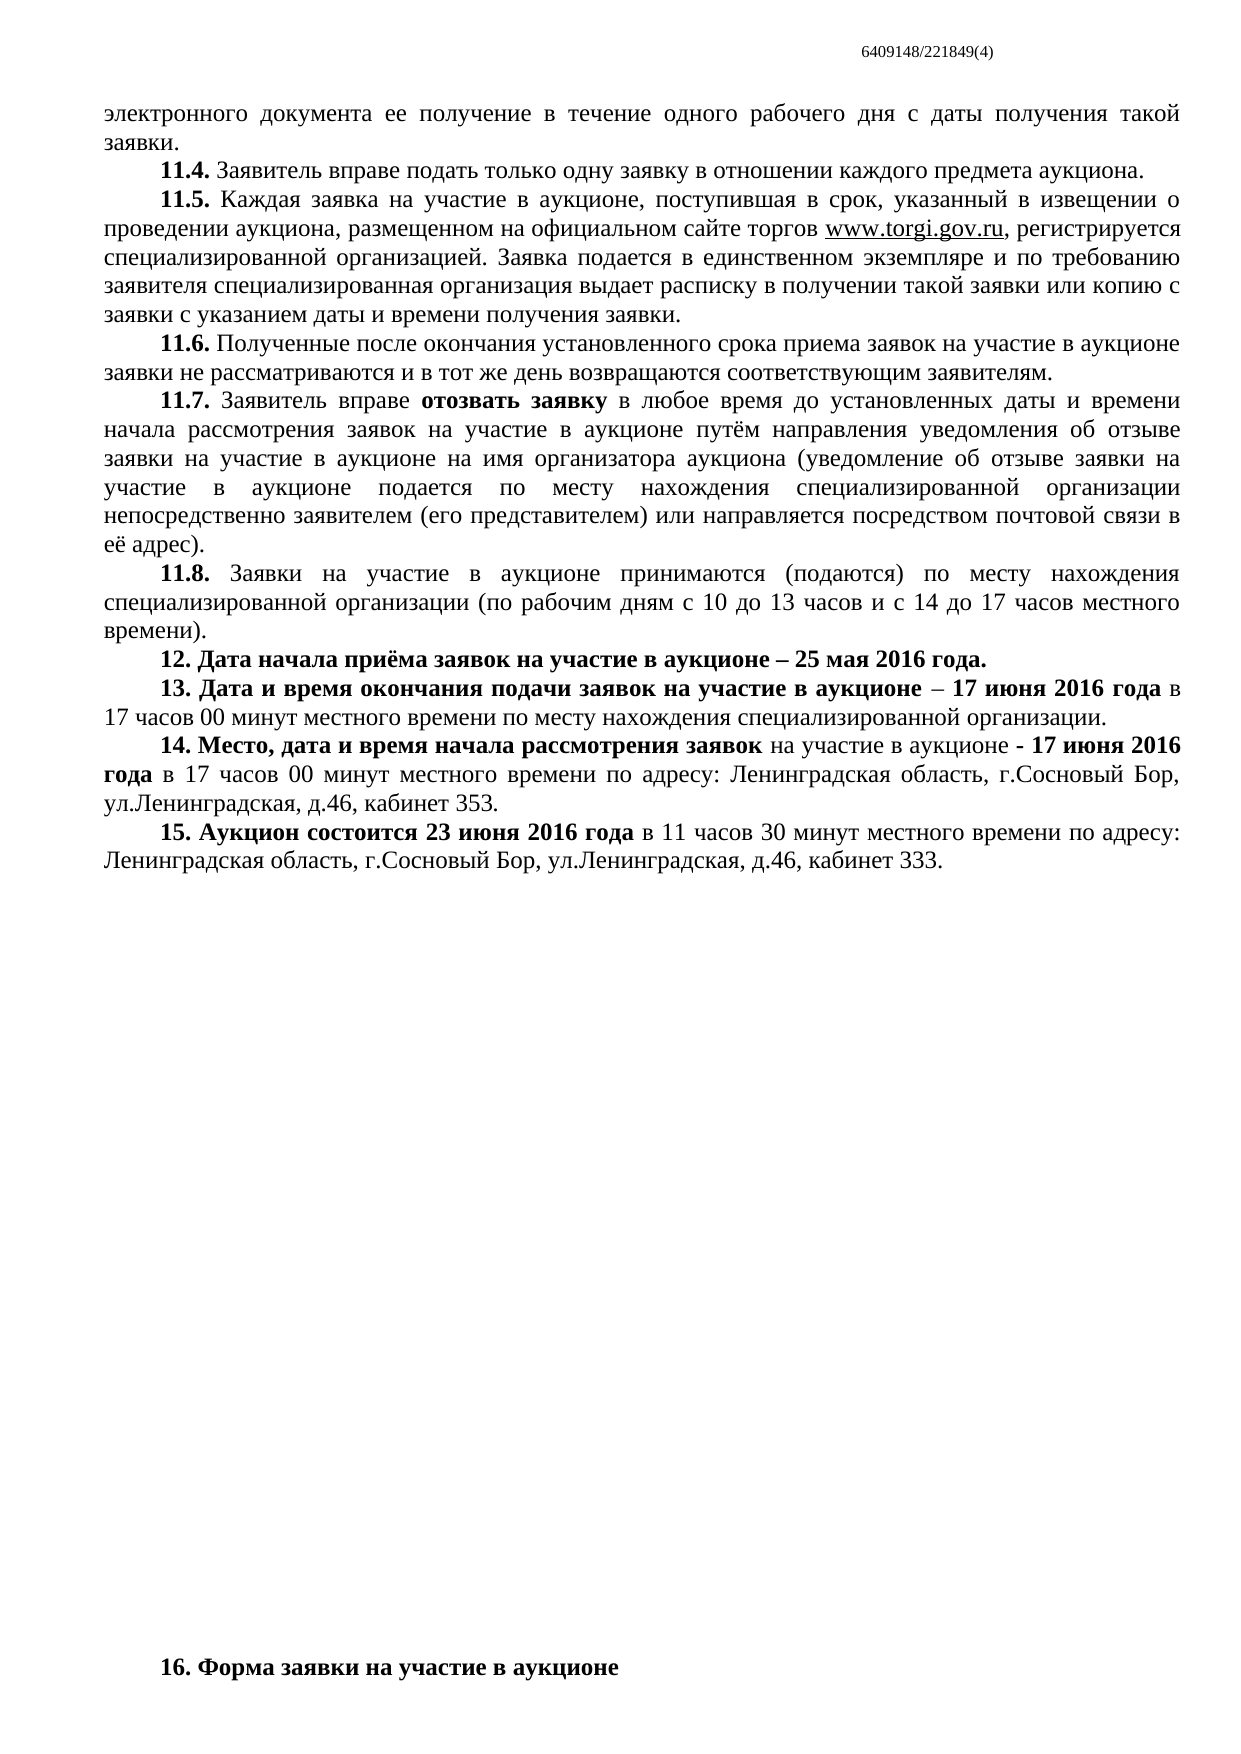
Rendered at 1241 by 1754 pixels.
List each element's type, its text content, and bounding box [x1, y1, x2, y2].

text 11.5. Каждая заявка на участие в аукционе, поступившая в срок, указанный в извещении о проведении аукциона, размещенном на официальном сайте торгов www.torgi.gov.ru, регистрируется специализированной организацией. Заявка подается в единственном экземпляре и по требованию заявителя специализированная организация выдает расписку в получении такой заявки или копию с заявки с указанием даты и времени получения заявки. [103, 184, 1181, 328]
text 16. Форма заявки на участие в аукционе [103, 1652, 1181, 1680]
text 11.4. Заявитель вправе подать только одну заявку в отношении каждого предмета аукциона. [103, 155, 1181, 184]
text 11.6. Полученные после окончания установленного срока приема заявок на участие в аукционе заявки не рассматриваются и в тот же день возвращаются соответствующим заявителям. [103, 328, 1181, 385]
text 11.8. Заявки на участие в аукционе принимаются (подаются) по месту нахождения специализированной организации (по рабочим дням с 10 до 13 часов и с 14 до 17 часов местного времени). [103, 558, 1181, 644]
text 12. Дата начала приёма заявок на участие в аукционе – 25 мая 2016 года. [103, 644, 1181, 673]
text 13. Дата и время окончания подачи заявок на участие в аукционе – 17 июня 2016 года в 17 часов 00 минут местного времени по месту нахождения специализированной организации. [103, 673, 1181, 730]
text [103, 98, 1181, 155]
text 14. Место, дата и время начала рассмотрения заявок на участие в аукционе - 17 июня 2016 года в 17 часов 00 минут местного времени по адресу: Ленинградская область, г.Сосновый Бор, ул.Ленинградская, д.46, кабинет 353. [103, 730, 1181, 817]
text 11.7. Заявитель вправе отозвать заявку в любое время до установленных даты и времени начала рассмотрения заявок на участие в аукционе путём направления уведомления об отзыве заявки на участие в аукционе на имя организатора аукциона (уведомление об отзыве заявки на участие в аукционе подается по месту нахождения специализированной организации непосредственно заявителем (его представителем) или направляется посредством почтовой связи в её адрес). [103, 385, 1181, 558]
text 15. Аукцион состоится 23 июня 2016 года в 11 часов 30 минут местного времени по адресу: Ленинградская область, г.Сосновый Бор, ул.Ленинградская, д.46, кабинет 333. [103, 817, 1181, 874]
